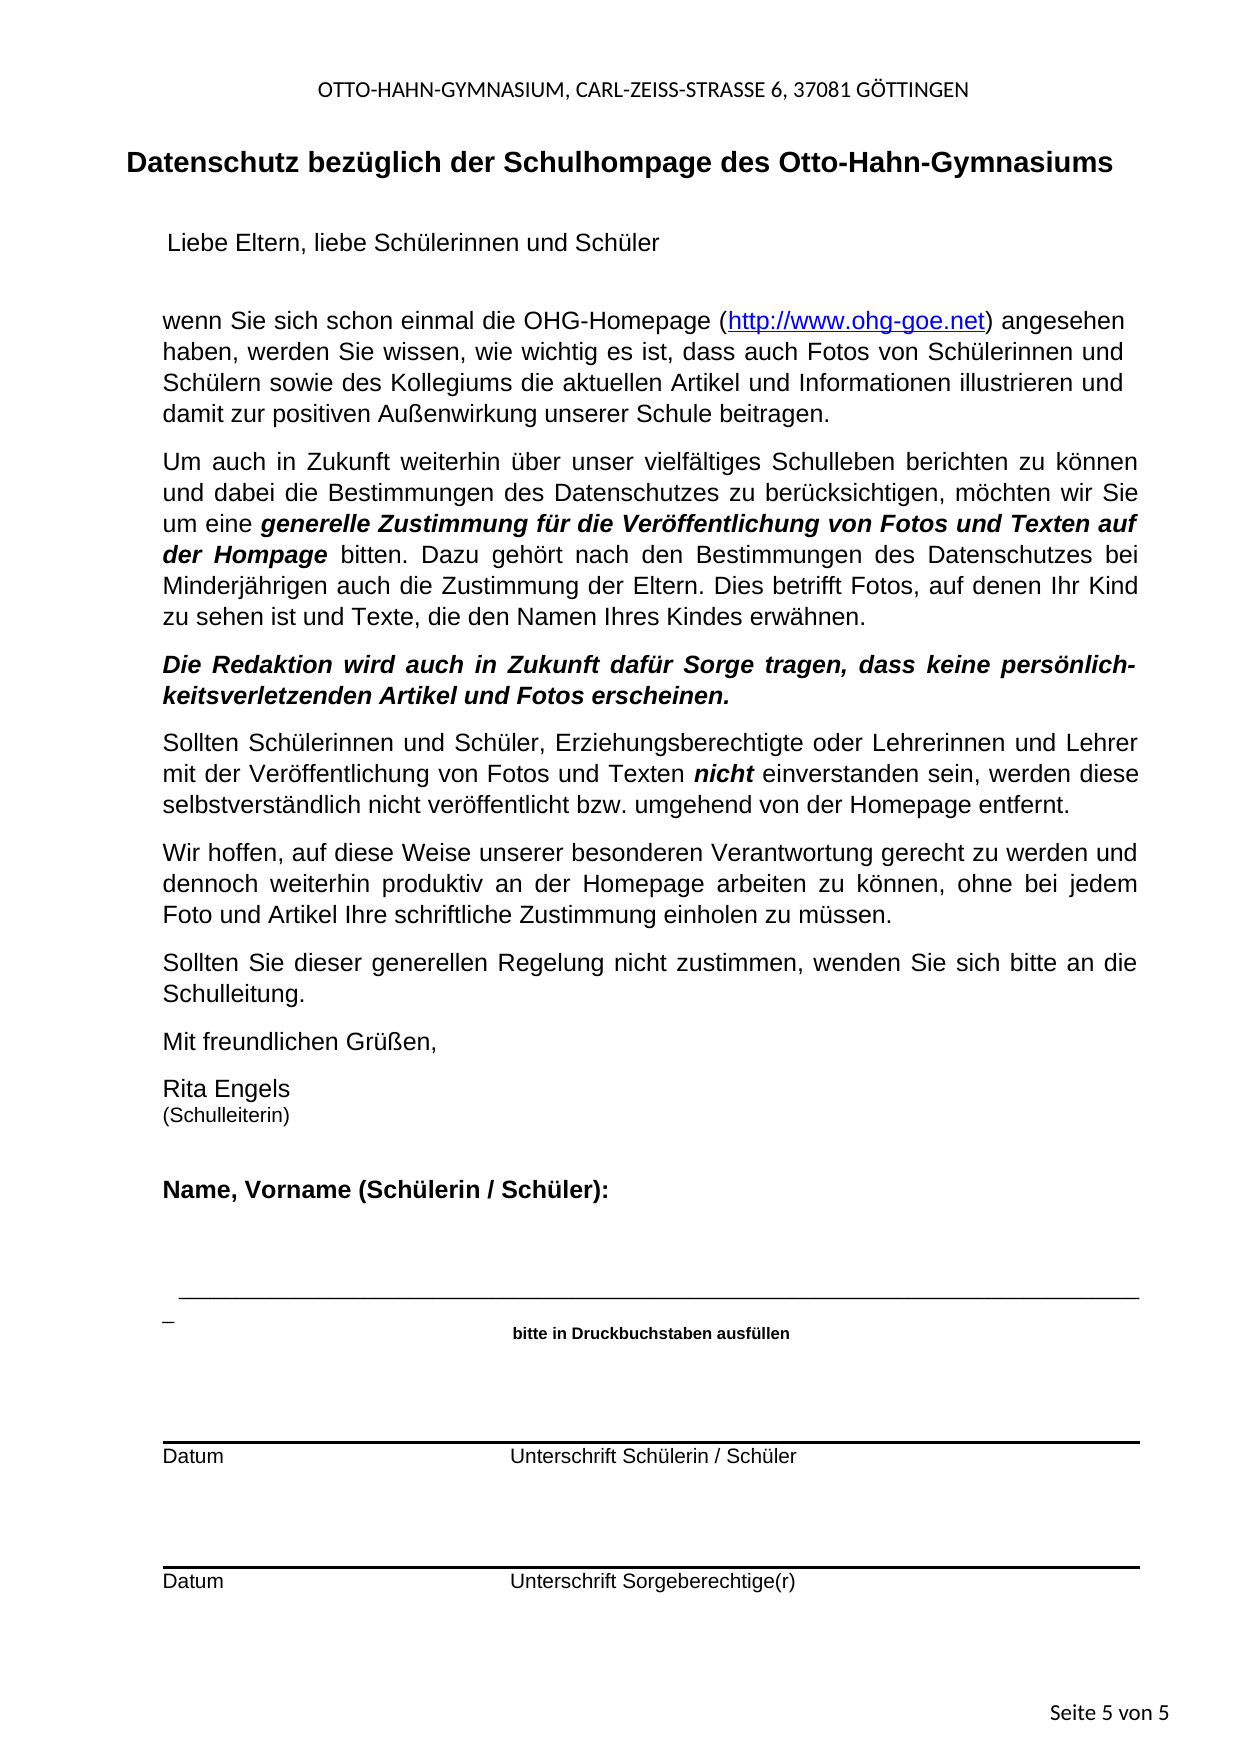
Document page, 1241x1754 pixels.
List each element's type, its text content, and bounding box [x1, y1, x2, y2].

text Die Redaktion wird auch in Zukunft dafür Sorge tragen, dass keine persönlich-keitsverletzenden Artikel und Fotos erscheinen. [162, 650, 1140, 709]
text Datenschutz bezüglich der Schulhompage des Otto-Hahn-Gymnasiums [118, 146, 1169, 209]
text Datum Unterschrift Schülerin / Schüler [162, 1444, 1140, 1468]
text Sollten Sie dieser generellen Regelung nicht zustimmen, wenden Sie sich bitte an die Schulleitung. [162, 948, 1140, 1008]
text Um auch in Zukunft weiterhin über unser vielfältiges Schulleben berichten zu können und dabei die Bestimmungen des Datenschutzes zu berücksichtigen, möchten wir Sie um eine generelle Zustimmung für die Veröffentlichung von Fotos und Texten auf der Hompage bitten. Dazu gehört nach den Bestimmungen des Datenschutzes bei Minderjährigen auch die Zustimmung der Eltern. Dies betrifft Fotos, auf denen Ihr Kind zu sehen ist und Texte, die den Namen Ihres Kindes erwähnen. [162, 447, 1140, 631]
text bitte in Druckbuchstaben ausfüllen [162, 1324, 1140, 1343]
text Wir hoffen, auf diese Weise unserer besonderen Verantwortung gerecht zu werden und dennoch weiterhin produktiv an der Homepage arbeiten zu können, ohne bei jedem Foto und Artikel Ihre schriftliche Zustimmung einholen zu müssen. [162, 838, 1140, 929]
text (Schulleiterin) [162, 1103, 1140, 1127]
text Datum Unterschrift Sorgeberechtige(r) [118, 1569, 1140, 1593]
text Mit freundlichen Grüßen, [162, 1027, 1140, 1056]
text wenn Sie sich schon einmal die OHG-Homepage (http://www.ohg-goe.net) angesehen haben, werden Sie wissen, wie wichtig es ist, dass auch Fotos von Schülerinnen und Schülern sowie des Kollegiums die aktuellen Artikel und Informationen illustrieren und damit zur positiven Außenwirkung unserer Schule beitragen. [162, 306, 1125, 428]
text Liebe Eltern, liebe Schülerinnen und Schüler [118, 228, 1169, 287]
text ____________________________________________________________________________________ [162, 1276, 1140, 1324]
text Name, Vorname (Schülerin / Schüler): [162, 1175, 1140, 1204]
text Sollten Schülerinnen und Schüler, Erziehungsberechtigte oder Lehrerinnen und Lehrer mit der Veröffentlichung von Fotos und Texten nicht einverstanden sein, werden diese selbstverständlich nicht veröffentlicht bzw. umgehend von der Homepage entfernt. [162, 728, 1140, 819]
text Rita Engels [162, 1074, 1140, 1103]
